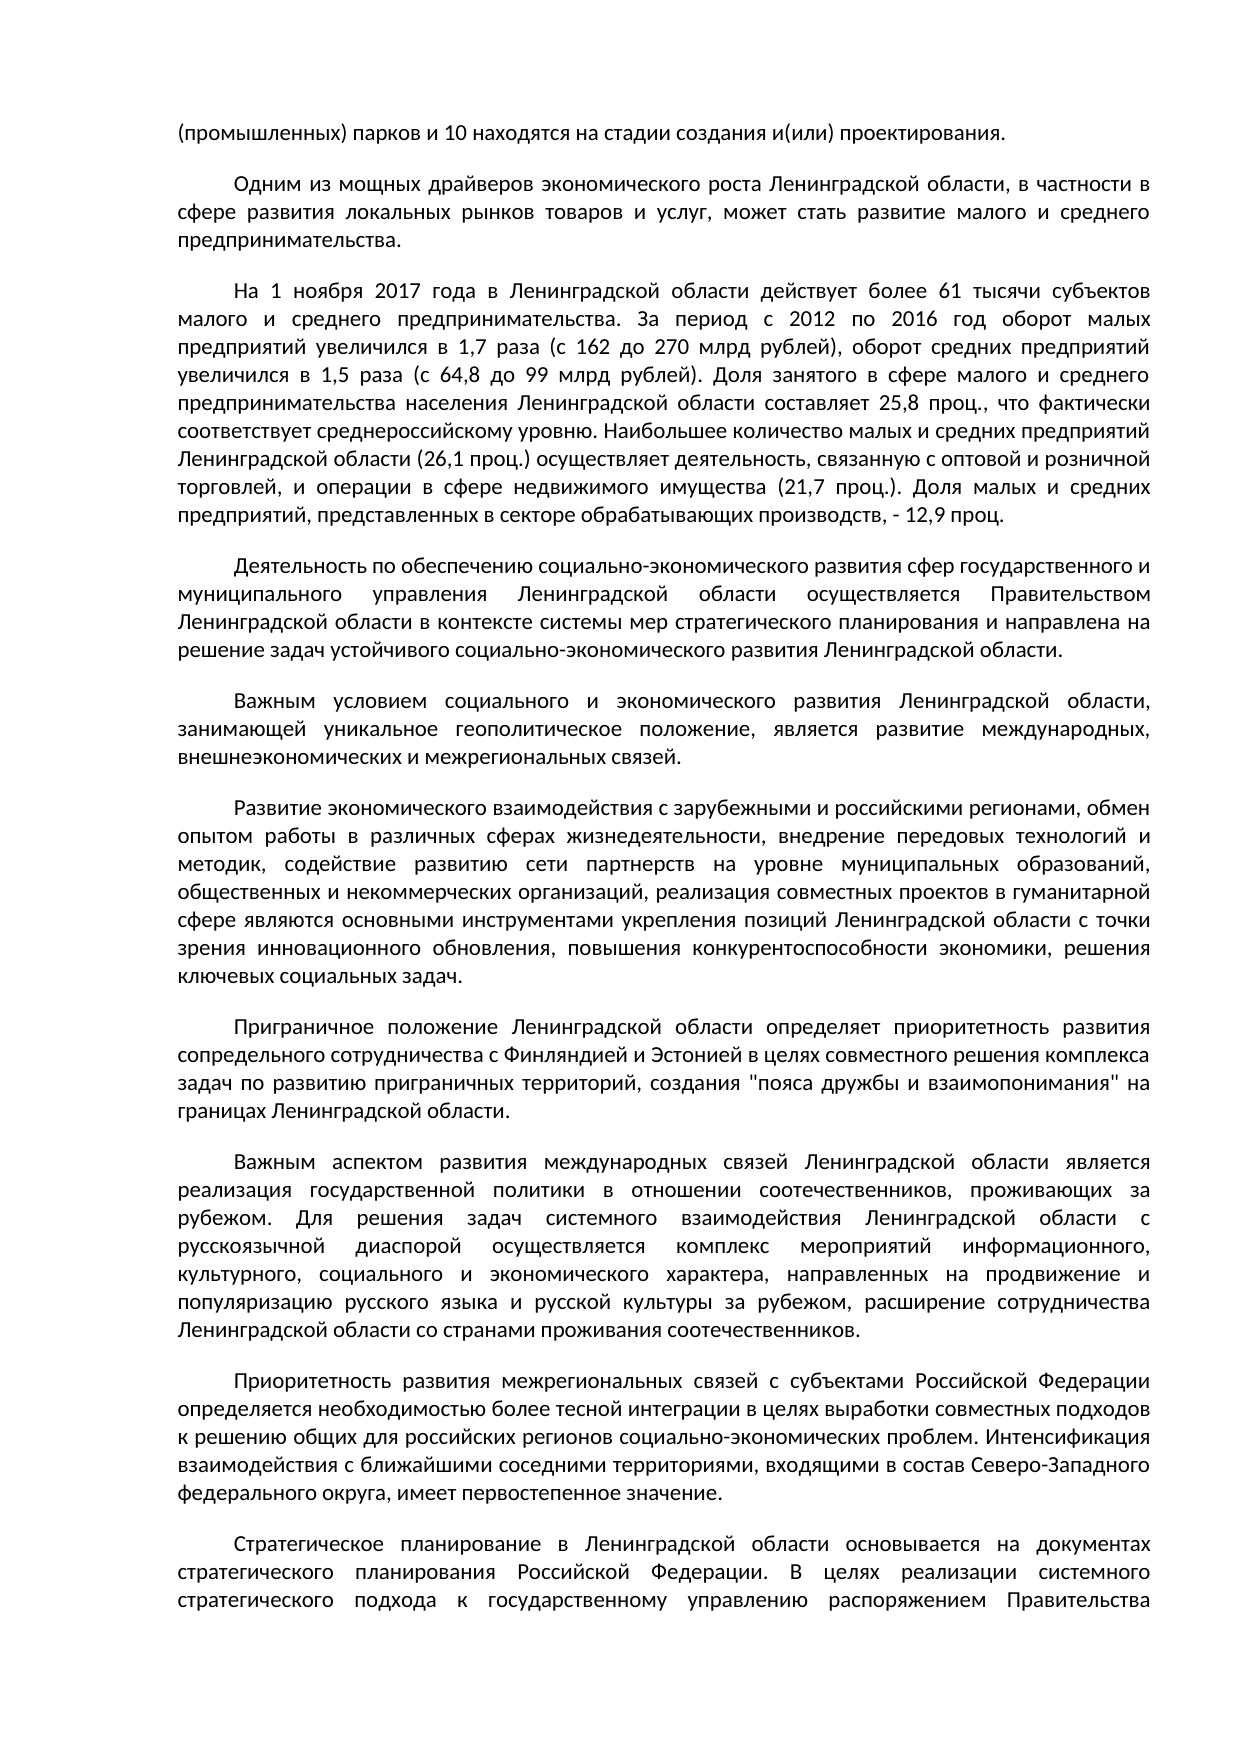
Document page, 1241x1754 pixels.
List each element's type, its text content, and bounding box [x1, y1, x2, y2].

text Одним из мощных драйверов экономического роста Ленинградской области, в частности в сфере развития локальных рынков товаров и услуг, может стать развитие малого и среднего предпринимательства. [177, 169, 1152, 253]
text Важным аспектом развития международных связей Ленинградской области является реализация государственной политики в отношении соотечественников, проживающих за рубежом. Для решения задач системного взаимодействия Ленинградской области с русскоязычной диаспорой осуществляется комплекс мероприятий информационного, культурного, социального и экономического характера, направленных на продвижение и популяризацию русского языка и русской культуры за рубежом, расширение сотрудничества Ленинградской области со странами проживания соотечественников. [177, 1147, 1152, 1343]
text Деятельность по обеспечению социально-экономического развития сфер государственного и муниципального управления Ленинградской области осуществляется Правительством Ленинградской области в контексте системы мер стратегического планирования и направлена на решение задач устойчивого социально-экономического развития Ленинградской области. [177, 551, 1152, 663]
text Приграничное положение Ленинградской области определяет приоритетность развития сопредельного сотрудничества с Финляндией и Эстонией в целях совместного решения комплекса задач по развитию приграничных территорий, создания "пояса дружбы и взаимопонимания" на границах Ленинградской области. [177, 1012, 1152, 1124]
text Развитие экономического взаимодействия с зарубежными и российскими регионами, обмен опытом работы в различных сферах жизнедеятельности, внедрение передовых технологий и методик, содействие развитию сети партнерств на уровне муниципальных образований, общественных и некоммерческих организаций, реализация совместных проектов в гуманитарной сфере являются основными инструментами укрепления позиций Ленинградской области с точки зрения инновационного обновления, повышения конкурентоспособности экономики, решения ключевых социальных задач. [177, 793, 1152, 989]
text На 1 ноября 2017 года в Ленинградской области действует более 61 тысячи субъектов малого и среднего предпринимательства. За период с 2012 по 2016 год оборот малых предприятий увеличился в 1,7 раза (с 162 до 270 млрд рублей), оборот средних предприятий увеличился в 1,5 раза (с 64,8 до 99 млрд рублей). Доля занятого в сфере малого и среднего предпринимательства населения Ленинградской области составляет 25,8 проц., что фактически соответствует среднероссийскому уровню. Наибольшее количество малых и средних предприятий Ленинградской области (26,1 проц.) осуществляет деятельность, связанную с оптовой и розничной торговлей, и операции в сфере недвижимого имущества (21,7 проц.). Доля малых и средних предприятий, представленных в секторе обрабатывающих производств, - 12,9 проц. [177, 276, 1152, 528]
text Важным условием социального и экономического развития Ленинградской области, занимающей уникальное геополитическое положение, является развитие международных, внешнеэкономических и межрегиональных связей. [177, 686, 1152, 770]
text Приоритетность развития межрегиональных связей с субъектами Российской Федерации определяется необходимостью более тесной интеграции в целях выработки совместных подходов к решению общих для российских регионов социально-экономических проблем. Интенсификация взаимодействия с ближайшими соседними территориями, входящими в состав Северо-Западного федерального округа, имеет первостепенное значение. [177, 1366, 1152, 1506]
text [177, 118, 1152, 146]
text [177, 1529, 1152, 1613]
